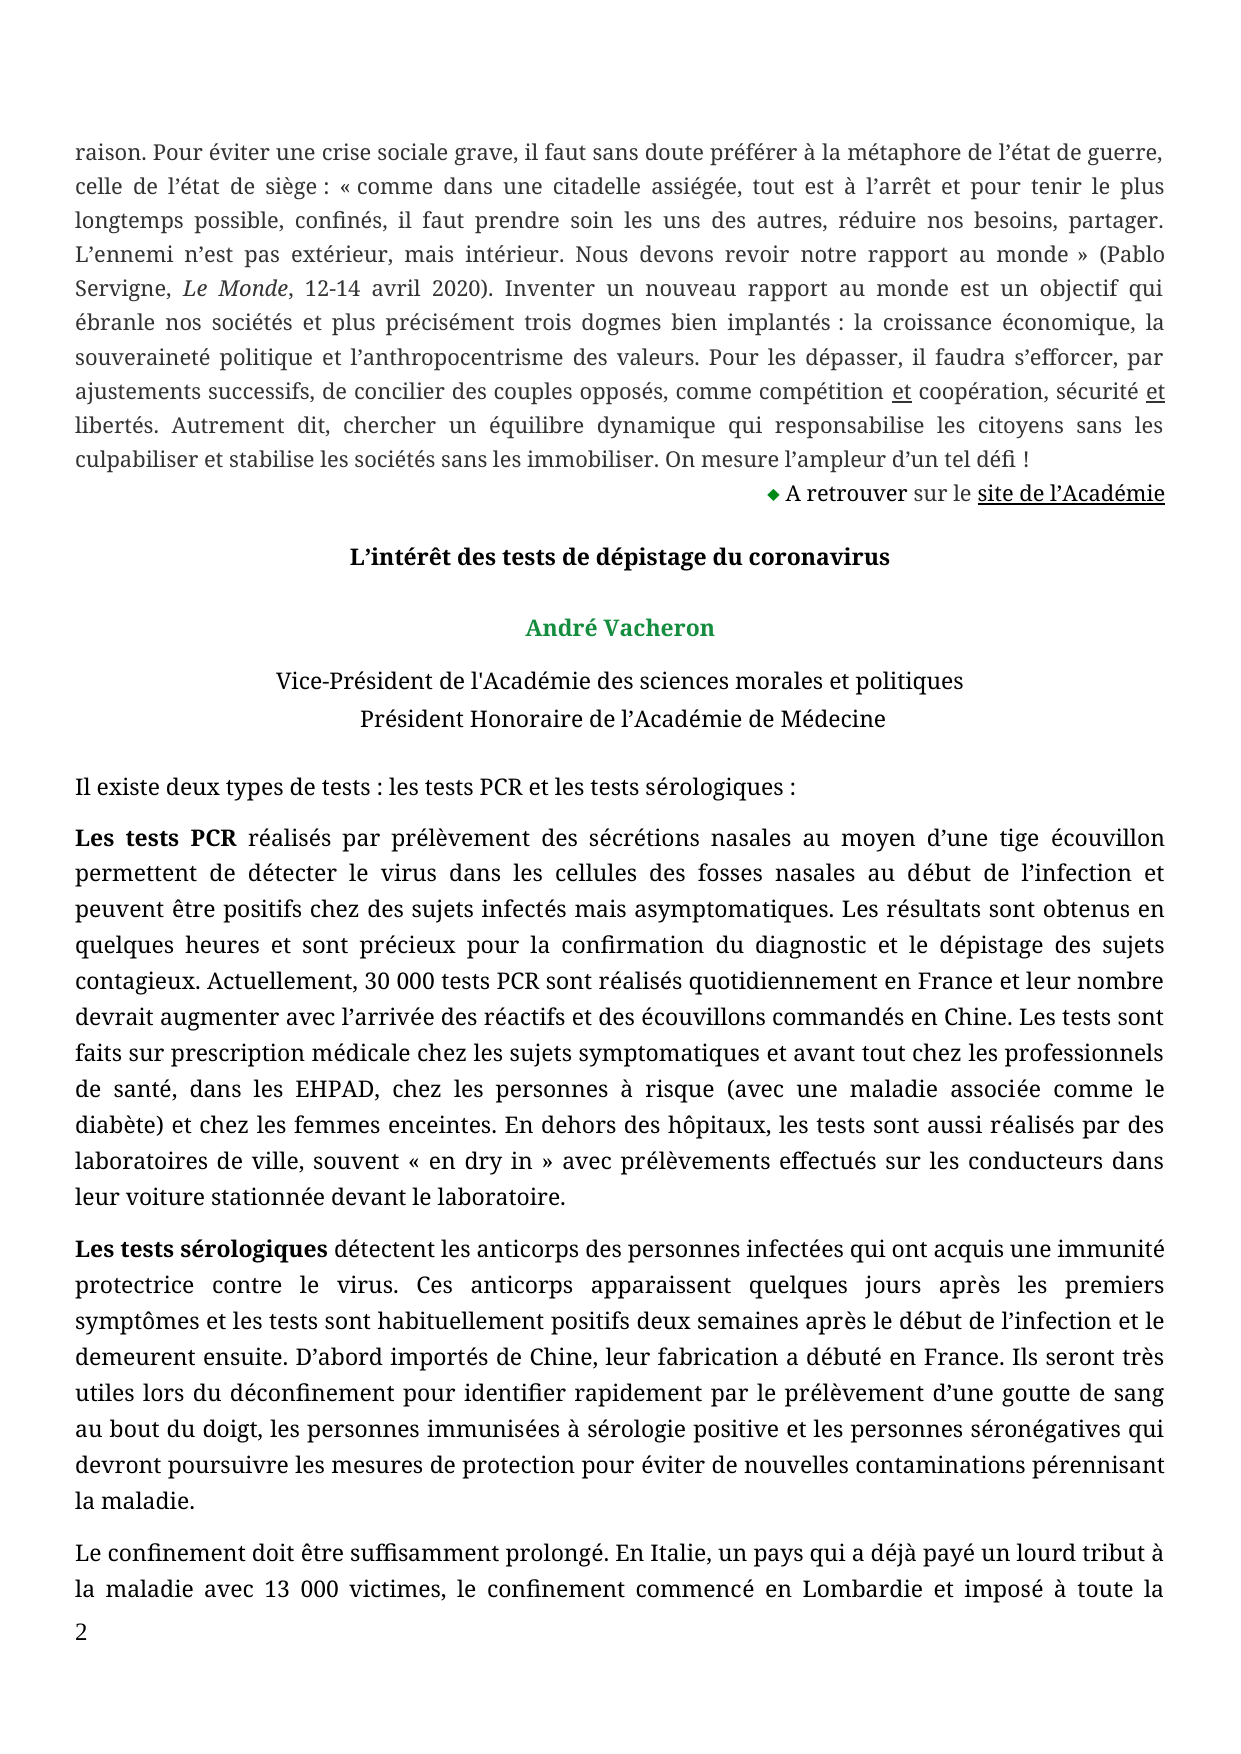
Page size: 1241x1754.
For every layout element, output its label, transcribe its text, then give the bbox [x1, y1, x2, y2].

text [75, 1537, 1165, 1604]
text Les tests sérologiques détectent les anticorps des personnes infectées qui ont acquis une immunité protectrice contre le virus. Ces anticorps apparaissent quelques jours après les premiers symptômes et les tests sont habituellement positifs deux semaines après le début de l’infection et le demeurent ensuite. D’abord importés de Chine, leur fabrication a débuté en France. Ils seront très utiles lors du déconfinement pour identifier rapidement par le prélèvement d’une goutte de sang au bout du doigt, les personnes immunisées à sérologie positive et les personnes séronégatives qui devront poursuivre les mesures de protection pour éviter de nouvelles contaminations pérennisant la maladie. [75, 1233, 1165, 1516]
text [75, 137, 1165, 474]
text Il existe deux types de tests : les tests PCR et les tests sérologiques : [75, 771, 1165, 803]
text L’intérêt des tests de dépistage du coronavirus André Vacheron Vice-Président de l'Académie des sciences morales et politiques Président Honoraire de l’Académie de Médecine [75, 541, 1165, 735]
text ¨ A retrouver sur le site de l’Académie [75, 478, 1165, 508]
text Les tests PCR réalisés par prélèvement des sécrétions nasales au moyen d’une tige écouvillon permettent de détecter le virus dans les cellules des fosses nasales au début de l’infection et peuvent être positifs chez des sujets infectés mais asymptomatiques. Les résultats sont obtenus en quelques heures et sont précieux pour la confirmation du diagnostic et le dépistage des sujets contagieux. Actuellement, 30 000 tests PCR sont réalisés quotidiennement en France et leur nombre devrait augmenter avec l’arrivée des réactifs et des écouvillons commandés en Chine. Les tests sont faits sur prescription médicale chez les sujets symptomatiques et avant tout chez les professionnels de santé, dans les EHPAD, chez les personnes à risque (avec une maladie associée comme le diabète) et chez les femmes enceintes. En dehors des hôpitaux, les tests sont aussi réalisés par des laboratoires de ville, souvent « en dry in » avec prélèvements effectués sur les conducteurs dans leur voiture stationnée devant le laboratoire. [75, 803, 1165, 1212]
